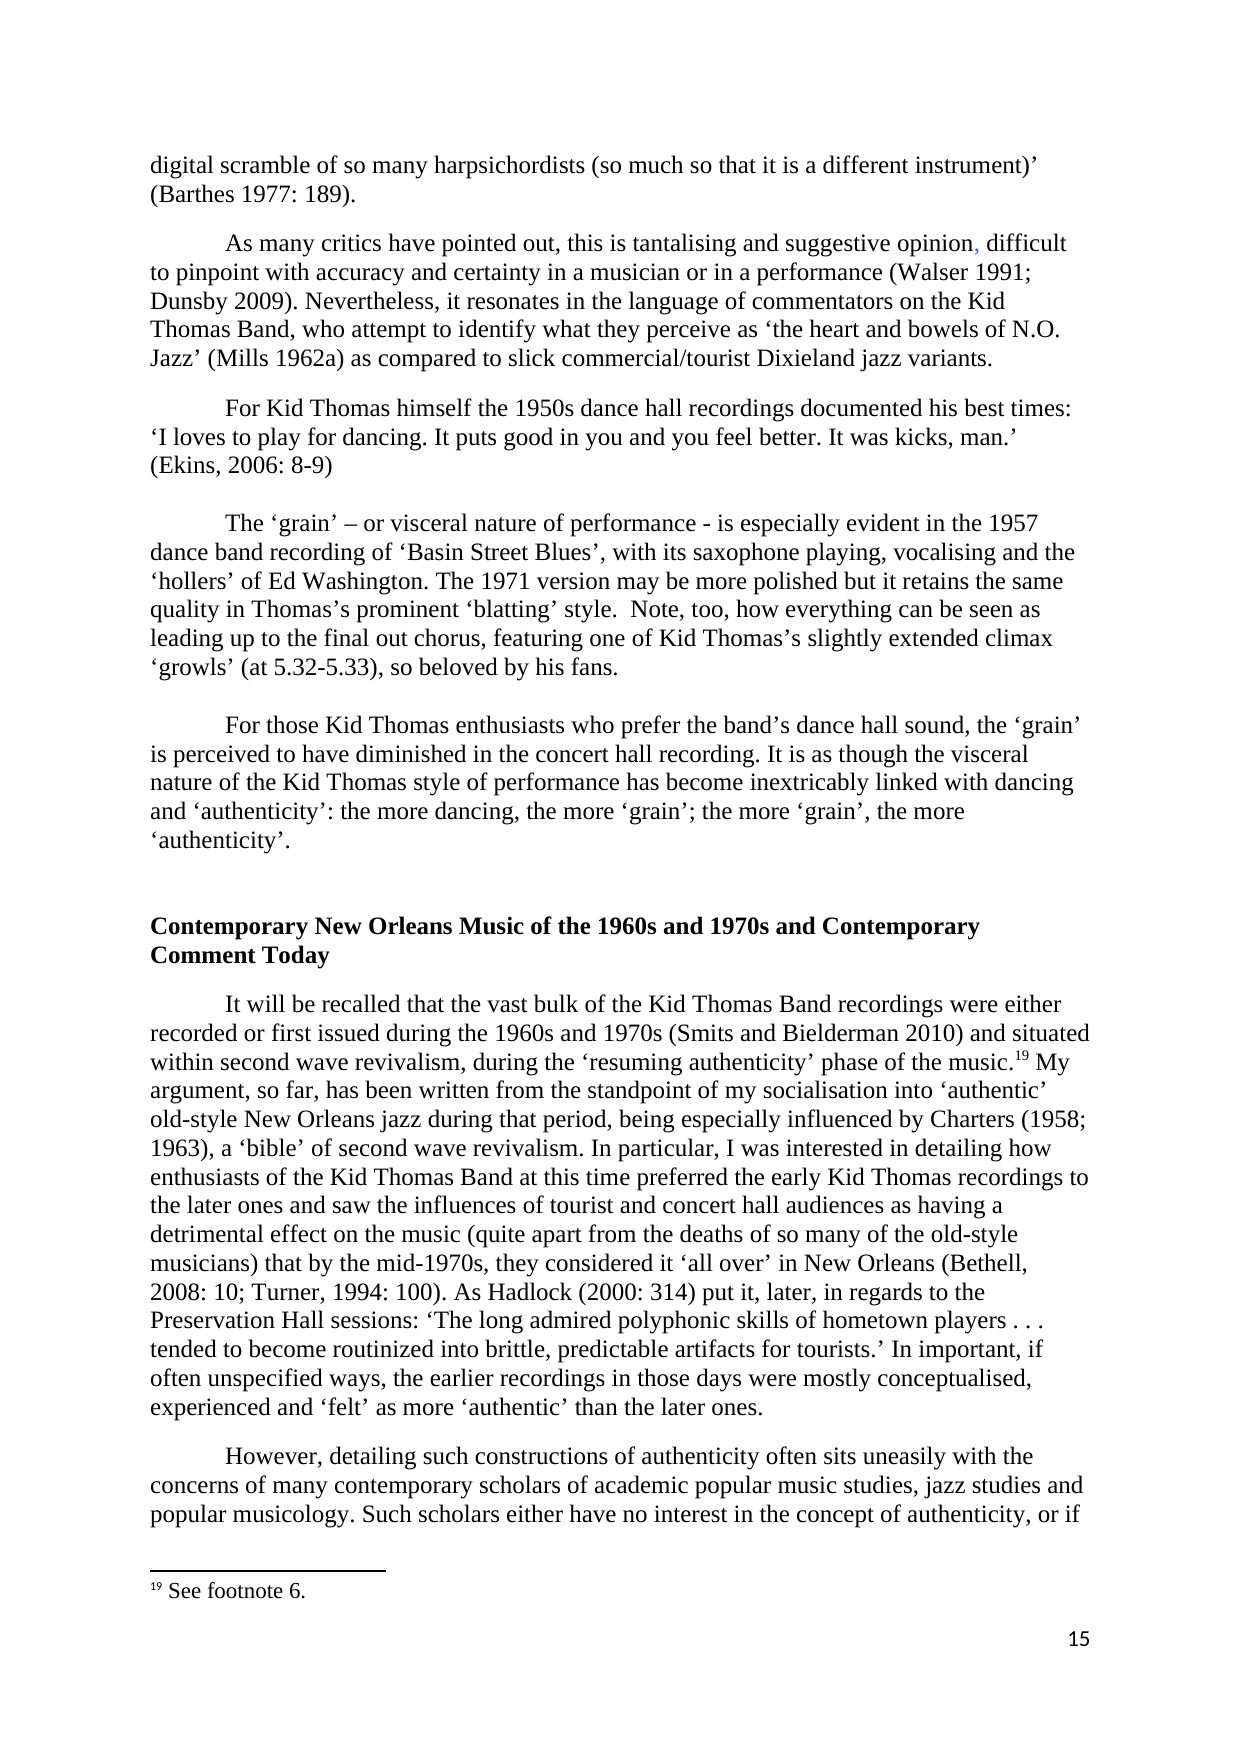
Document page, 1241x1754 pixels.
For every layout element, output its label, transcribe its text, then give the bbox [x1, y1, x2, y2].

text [150, 1441, 1090, 1528]
text Contemporary New Orleans Music of the 1960s and 1970s and Contemporary Comment Today [150, 911, 1090, 968]
text For those Kid Thomas enthusiasts who prefer the band’s dance hall sound, the ‘grain’ is perceived to have diminished in the concert hall recording. It is as though the visceral nature of the Kid Thomas style of performance has become inextricably linked with dancing and ‘authenticity’: the more dancing, the more ‘grain’; the more ‘grain’, the more ‘authenticity’. [150, 710, 1090, 854]
text The ‘grain’ – or visceral nature of performance - is especially evident in the 1957 dance band recording of ‘Basin Street Blues’, with its saxophone playing, vocalising and the ‘hollers’ of Ed Washington. The 1971 version may be more polished but it retains the same quality in Thomas’s prominent ‘blatting’ style. Note, too, how everything can be seen as leading up to the final out chorus, featuring one of Kid Thomas’s slightly extended climax ‘growls’ (at 5.32-5.33), so beloved by his fans. [150, 508, 1090, 681]
text For Kid Thomas himself the 1950s dance hall recordings documented his best times: ‘I loves to play for dancing. It puts good in you and you feel better. It was kicks, man.’ (Ekins, 2006: 8-9) [150, 393, 1090, 479]
text As many critics have pointed out, this is tantalising and suggestive opinion, difficult to pinpoint with accuracy and certainty in a musician or in a performance (Walser 1991; Dunsby 2009). Nevertheless, it resonates in the language of commentators on the Kid Thomas Band, who attempt to identify what they perceive as ‘the heart and bowels of N.O. Jazz’ (Mills 1962a) as compared to slick commercial/tourist Dixieland jazz variants. [150, 228, 1090, 372]
text It will be recalled that the vast bulk of the Kid Thomas Band recordings were either recorded or first issued during the 1960s and 1970s (Smits and Bielderman 2010) and situated within second wave revivalism, during the ‘resuming authenticity’ phase of the music. My argument, so far, has been written from the standpoint of my socialisation into ‘authentic’ old-style New Orleans jazz during that period, being especially influenced by Charters (1958; 1963), a ‘bible’ of second wave revivalism. In particular, I was interested in detailing how enthusiasts of the Kid Thomas Band at this time preferred the early Kid Thomas recordings to the later ones and saw the influences of tourist and concert hall audiences as having a detrimental effect on the music (quite apart from the deaths of so many of the old-style musicians) that by the mid-1970s, they considered it ‘all over’ in New Orleans (Bethell, 2008: 10; Turner, 1994: 100). As Hadlock (2000: 314) put it, later, in regards to the Preservation Hall sessions: ‘The long admired polyphonic skills of hometown players . . . tended to become routinized into brittle, predictable artifacts for tourists.’ In important, if often unspecified ways, the earlier recordings in those days were mostly conceptualised, experienced and ‘felt’ as more ‘authentic’ than the later ones. [150, 989, 1090, 1421]
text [150, 150, 1090, 207]
